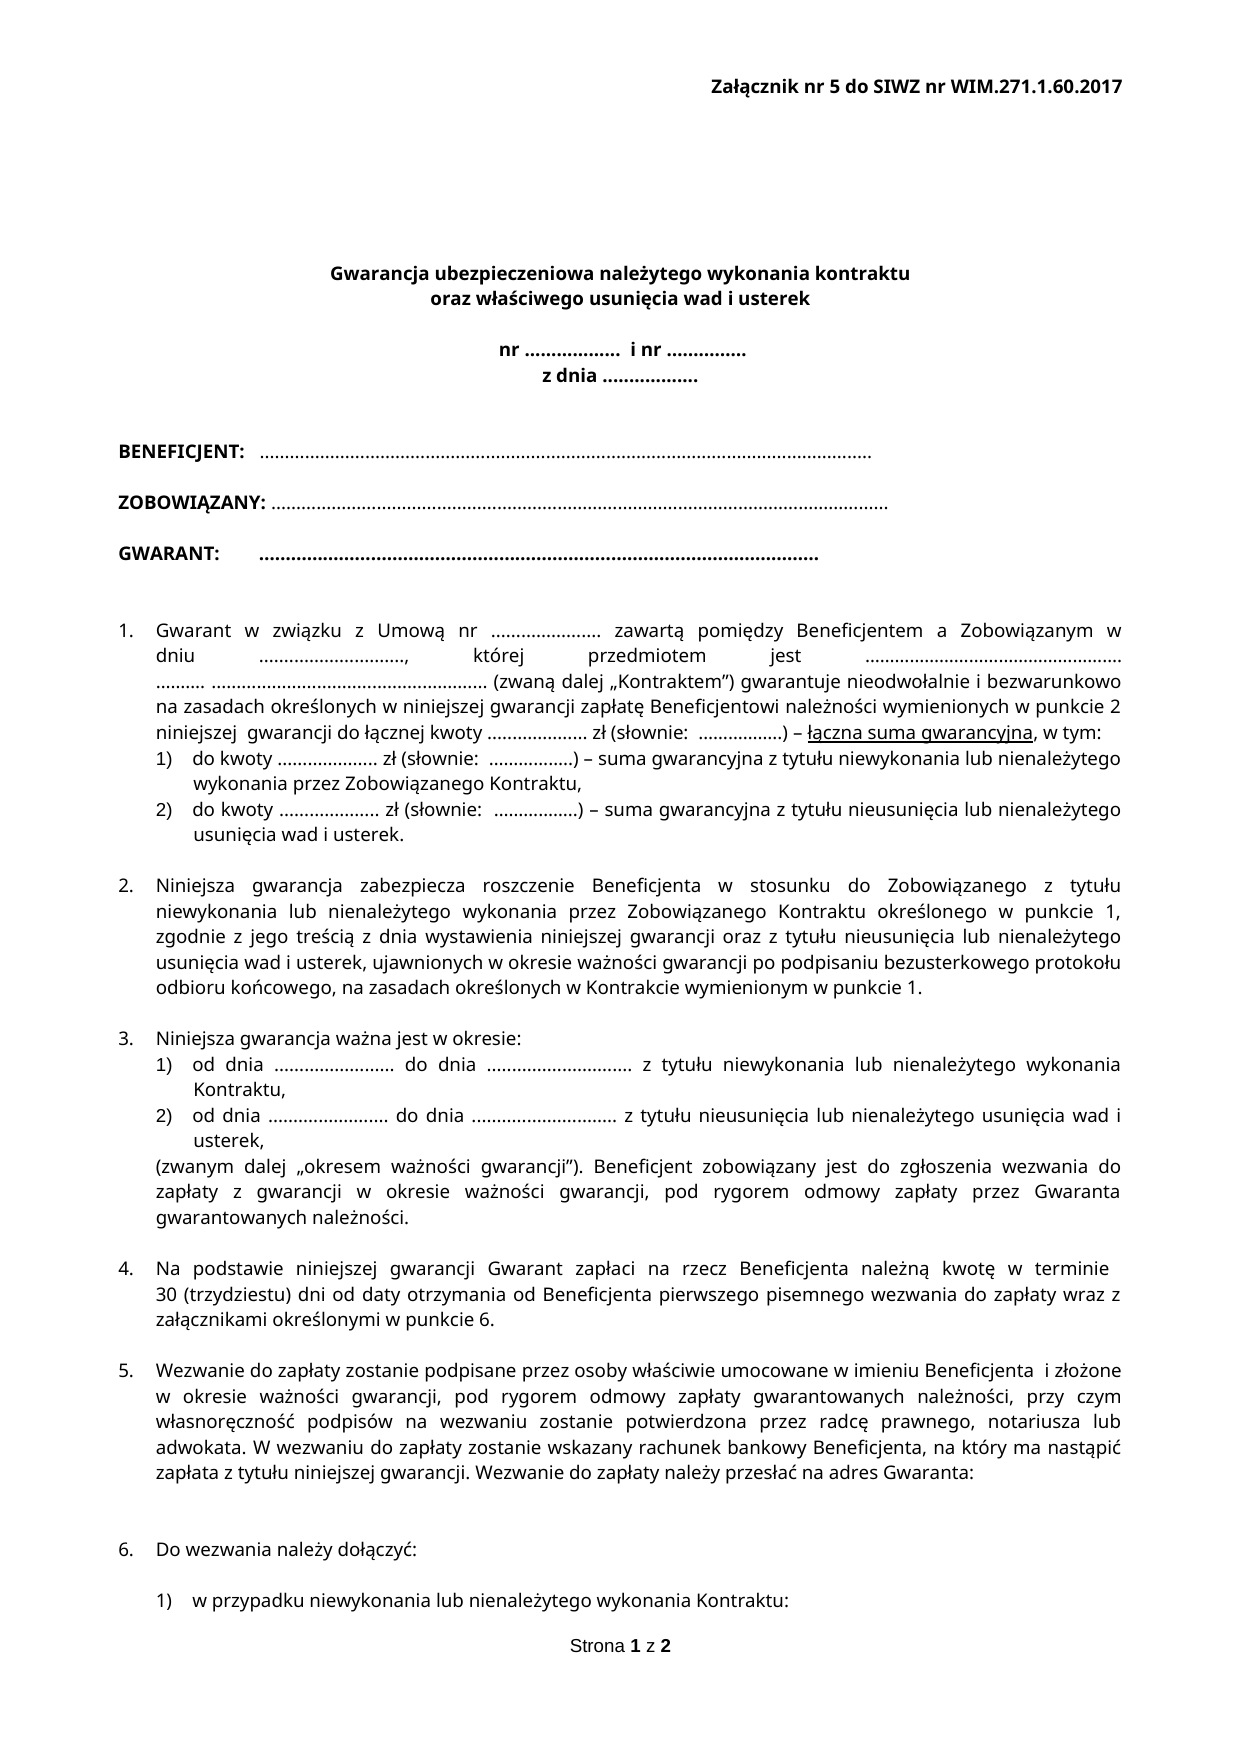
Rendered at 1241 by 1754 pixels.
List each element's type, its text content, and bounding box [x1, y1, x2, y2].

list Na podstawie niniejszej gwarancji Gwarant zapłaci na rzecz Beneficjenta należną kwotę w terminie 30 (trzydziestu) dni od daty otrzymania od Beneficjenta pierwszego pisemnego wezwania do zapłaty wraz z załącznikami określonymi w punkcie 6. [118, 1255, 1122, 1332]
title oraz właściwego usunięcia wad i usterek [118, 286, 1122, 311]
list do kwoty .................... zł (słownie: ……………..) – suma gwarancyjna z tytułu nieusunięcia lub nienależytego usunięcia wad i usterek. [156, 796, 1122, 847]
list w przypadku niewykonania lub nienależytego wykonania Kontraktu: [156, 1587, 1122, 1613]
text (zwanym dalej „okresem ważności gwarancji”). Beneficjent zobowiązany jest do zgłoszenia wezwania do zapłaty z gwarancji w okresie ważności gwarancji, pod rygorem odmowy zapłaty przez Gwaranta gwarantowanych należności. [156, 1153, 1122, 1230]
text z dnia .................. [118, 362, 1122, 388]
list Niniejsza gwarancja ważna jest w okresie: [118, 1026, 1122, 1051]
text BENEFICJENT: .......................................................................................................................... [118, 439, 1122, 464]
list Gwarant w związku z Umową nr ...................... zawartą pomiędzy Beneficjentem a Zobowiązanym w dniu ............................., której przedmiotem jest …………………………………………….………. ....................................................... (zwaną dalej „Kontraktem”) gwarantuje nieodwołalnie i bezwarunkowo na zasadach określonych w niniejszej gwarancji zapłatę Beneficjentowi należności wymienionych w punkcie 2 niniejszej gwarancji do łącznej kwoty .................... zł (słownie: ……………..) – łączna suma gwarancyjna, w tym: [118, 617, 1122, 745]
list Wezwanie do zapłaty zostanie podpisane przez osoby właściwie umocowane w imieniu Beneficjenta i złożone w okresie ważności gwarancji, pod rygorem odmowy zapłaty gwarantowanych należności, przy czym własnoręczność podpisów na wezwaniu zostanie potwierdzona przez radcę prawnego, notariusza lub adwokata. W wezwaniu do zapłaty zostanie wskazany rachunek bankowy Beneficjenta, na który ma nastąpić zapłata z tytułu niniejszej gwarancji. Wezwanie do zapłaty należy przesłać na adres Gwaranta: [118, 1357, 1122, 1485]
text nr .................. i nr …………… [118, 337, 1122, 362]
text GWARANT: …………………………………………………………………………………………… [118, 541, 1122, 566]
list od dnia ........................ do dnia ............................. z tytułu nieusunięcia lub nienależytego usunięcia wad i usterek, [156, 1102, 1122, 1153]
text ZOBOWIĄZANY: ........................................................................................................................... [118, 490, 1122, 515]
list Do wezwania należy dołączyć: [118, 1536, 1122, 1562]
list do kwoty .................... zł (słownie: ……………..) – suma gwarancyjna z tytułu niewykonania lub nienależytego wykonania przez Zobowiązanego Kontraktu, [156, 745, 1122, 796]
list Niniejsza gwarancja zabezpiecza roszczenie Beneficjenta w stosunku do Zobowiązanego z tytułu niewykonania lub nienależytego wykonania przez Zobowiązanego Kontraktu określonego w punkcie 1, zgodnie z jego treścią z dnia wystawienia niniejszej gwarancji oraz z tytułu nieusunięcia lub nienależytego usunięcia wad i usterek, ujawnionych w okresie ważności gwarancji po podpisaniu bezusterkowego protokołu odbioru końcowego, na zasadach określonych w Kontrakcie wymienionym w punkcie 1. [118, 872, 1122, 1000]
list od dnia ........................ do dnia ............................. z tytułu niewykonania lub nienależytego wykonania Kontraktu, [156, 1051, 1122, 1102]
title Gwarancja ubezpieczeniowa należytego wykonania kontraktu [118, 260, 1122, 286]
